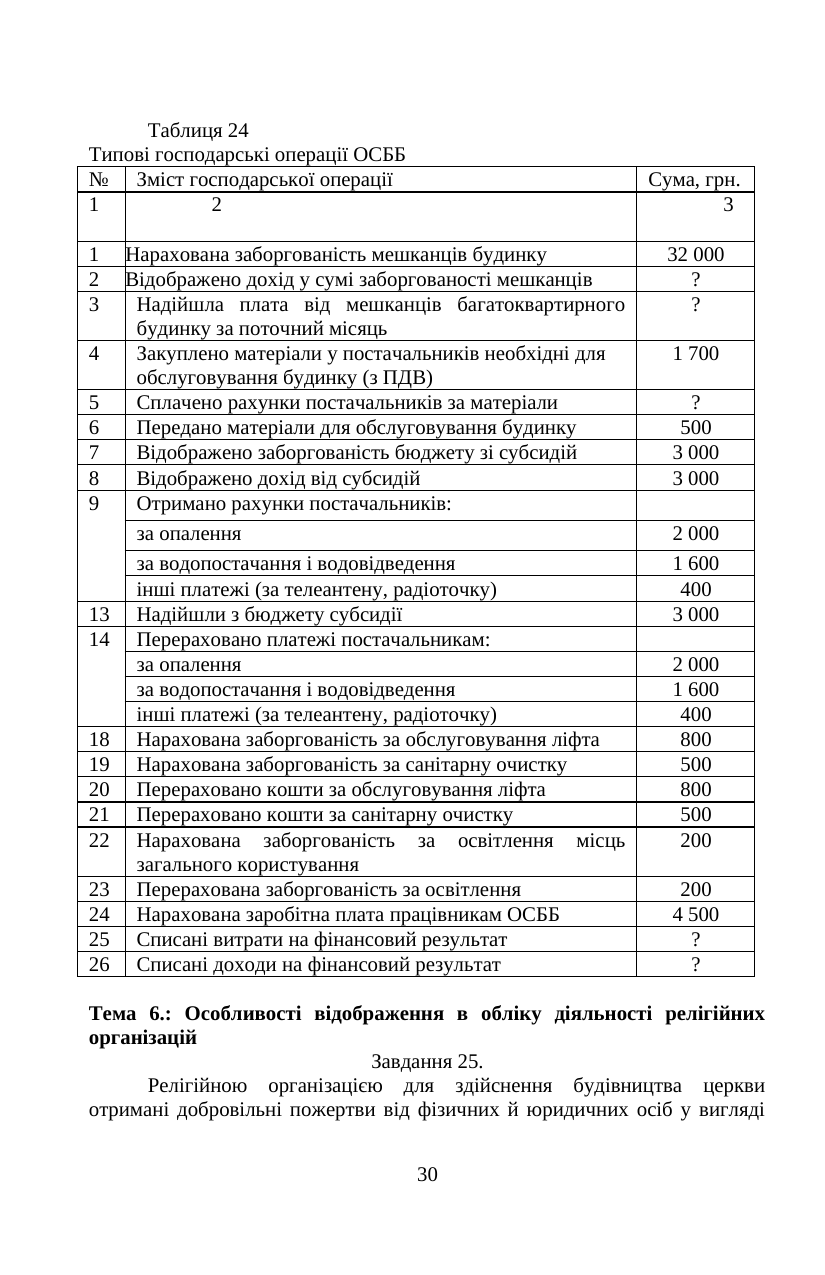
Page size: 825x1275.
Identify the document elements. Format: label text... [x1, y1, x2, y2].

table_cell [126, 193, 636, 241]
table_cell [78, 902, 125, 926]
table_cell [78, 465, 125, 489]
table_cell Відображено дохід від субсидій [126, 465, 636, 489]
table_cell 3 000 [637, 602, 754, 626]
table_cell ? [637, 292, 754, 340]
table_cell [78, 415, 125, 439]
text Таблиця 24 [89, 118, 766, 142]
table_cell [78, 602, 125, 626]
table_cell за опалення [126, 652, 636, 676]
table_cell Отримано рахунки постачальників: [126, 491, 636, 520]
text Типові господарські операції ОСББ [89, 142, 766, 166]
table_cell [78, 242, 125, 266]
table_cell Перераховано кошти за санітарну очистку [126, 803, 636, 826]
table_cell ? [637, 390, 754, 414]
table_cell 200 [637, 828, 754, 876]
table_cell Нарахована заробітна плата працівникам ОСББ [126, 902, 636, 926]
table_cell [78, 777, 125, 801]
text Тема 6.: Особливості відображення в обліку діяльності релігійних організацій [89, 1001, 766, 1049]
table_cell [637, 627, 754, 651]
table_cell Нарахована заборгованість за освітлення місць загального користування [126, 828, 636, 876]
table_cell Нарахована заборгованість мешканців будинку [126, 242, 636, 266]
table_cell [78, 877, 125, 901]
table_cell за опалення [126, 521, 636, 550]
table_cell [637, 193, 754, 241]
table_cell 1 700 [637, 341, 754, 389]
table_cell 500 [637, 803, 754, 826]
table_header Зміст господарської операції [126, 167, 636, 191]
table_cell інші платежі (за телеантену, радіоточку) [126, 576, 636, 601]
table_cell [78, 752, 125, 776]
table_cell 800 [637, 777, 754, 801]
table_header Сума, грн. [637, 167, 754, 191]
table_cell за водопостачання і водовідведення [126, 551, 636, 575]
table_cell [78, 390, 125, 414]
table_cell 1 600 [637, 677, 754, 701]
table_cell Перераховано кошти за обслуговування ліфта [126, 777, 636, 801]
table_cell [78, 627, 125, 726]
table_cell ? [637, 927, 754, 951]
table_cell Відображено дохід у сумі заборгованості мешканців [126, 267, 636, 291]
table_cell [78, 803, 125, 826]
table_cell 800 [637, 727, 754, 751]
table_cell Закуплено матеріали у постачальників необхідні для обслуговування будинку (з ПДВ) [126, 341, 636, 389]
table_cell Надійшла плата від мешканців багатоквартирного будинку за поточний місяць [126, 292, 636, 340]
table_cell 200 [637, 877, 754, 901]
table_cell Нарахована заборгованість за обслуговування ліфта [126, 727, 636, 751]
table_cell ? [637, 952, 754, 976]
table_cell Списані витрати на фінансовий результат [126, 927, 636, 951]
table_cell Списані доходи на фінансовий результат [126, 952, 636, 976]
table_cell [78, 727, 125, 751]
table_cell [78, 267, 125, 291]
table_cell Перераховано платежі постачальникам: [126, 627, 636, 651]
table_cell Нарахована заборгованість за санітарну очистку [126, 752, 636, 776]
table_cell ? [637, 267, 754, 291]
table_cell Передано матеріали для обслуговування будинку [126, 415, 636, 439]
table_cell 2 000 [637, 652, 754, 676]
table_cell 500 [637, 752, 754, 776]
table_cell інші платежі (за телеантену, радіоточку) [126, 702, 636, 726]
table_cell за водопостачання і водовідведення [126, 677, 636, 701]
table_cell [78, 341, 125, 389]
table_cell Відображено заборгованість бюджету зі субсидій [126, 440, 636, 464]
table_cell 3 000 [637, 440, 754, 464]
table_cell [78, 952, 125, 976]
table_cell 400 [637, 702, 754, 726]
table_cell [78, 440, 125, 464]
table_cell 400 [637, 576, 754, 601]
text Завдання 25. [89, 1049, 766, 1073]
table_header № [78, 167, 125, 191]
table_cell 500 [637, 415, 754, 439]
table_cell [78, 828, 125, 876]
table_cell Надійшли з бюджету субсидії [126, 602, 636, 626]
table_cell Перерахована заборгованість за освітлення [126, 877, 636, 901]
table_cell [78, 193, 125, 241]
table_cell [78, 927, 125, 951]
table_cell 1 600 [637, 551, 754, 575]
table_cell [637, 491, 754, 520]
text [89, 1073, 766, 1121]
table_cell 32 000 [637, 242, 754, 266]
table_cell [78, 491, 125, 601]
table_cell [78, 292, 125, 340]
table_cell 4 500 [637, 902, 754, 926]
table_cell 3 000 [637, 465, 754, 489]
table_cell 2 000 [637, 521, 754, 550]
table_cell Сплачено рахунки постачальників за матеріали [126, 390, 636, 414]
